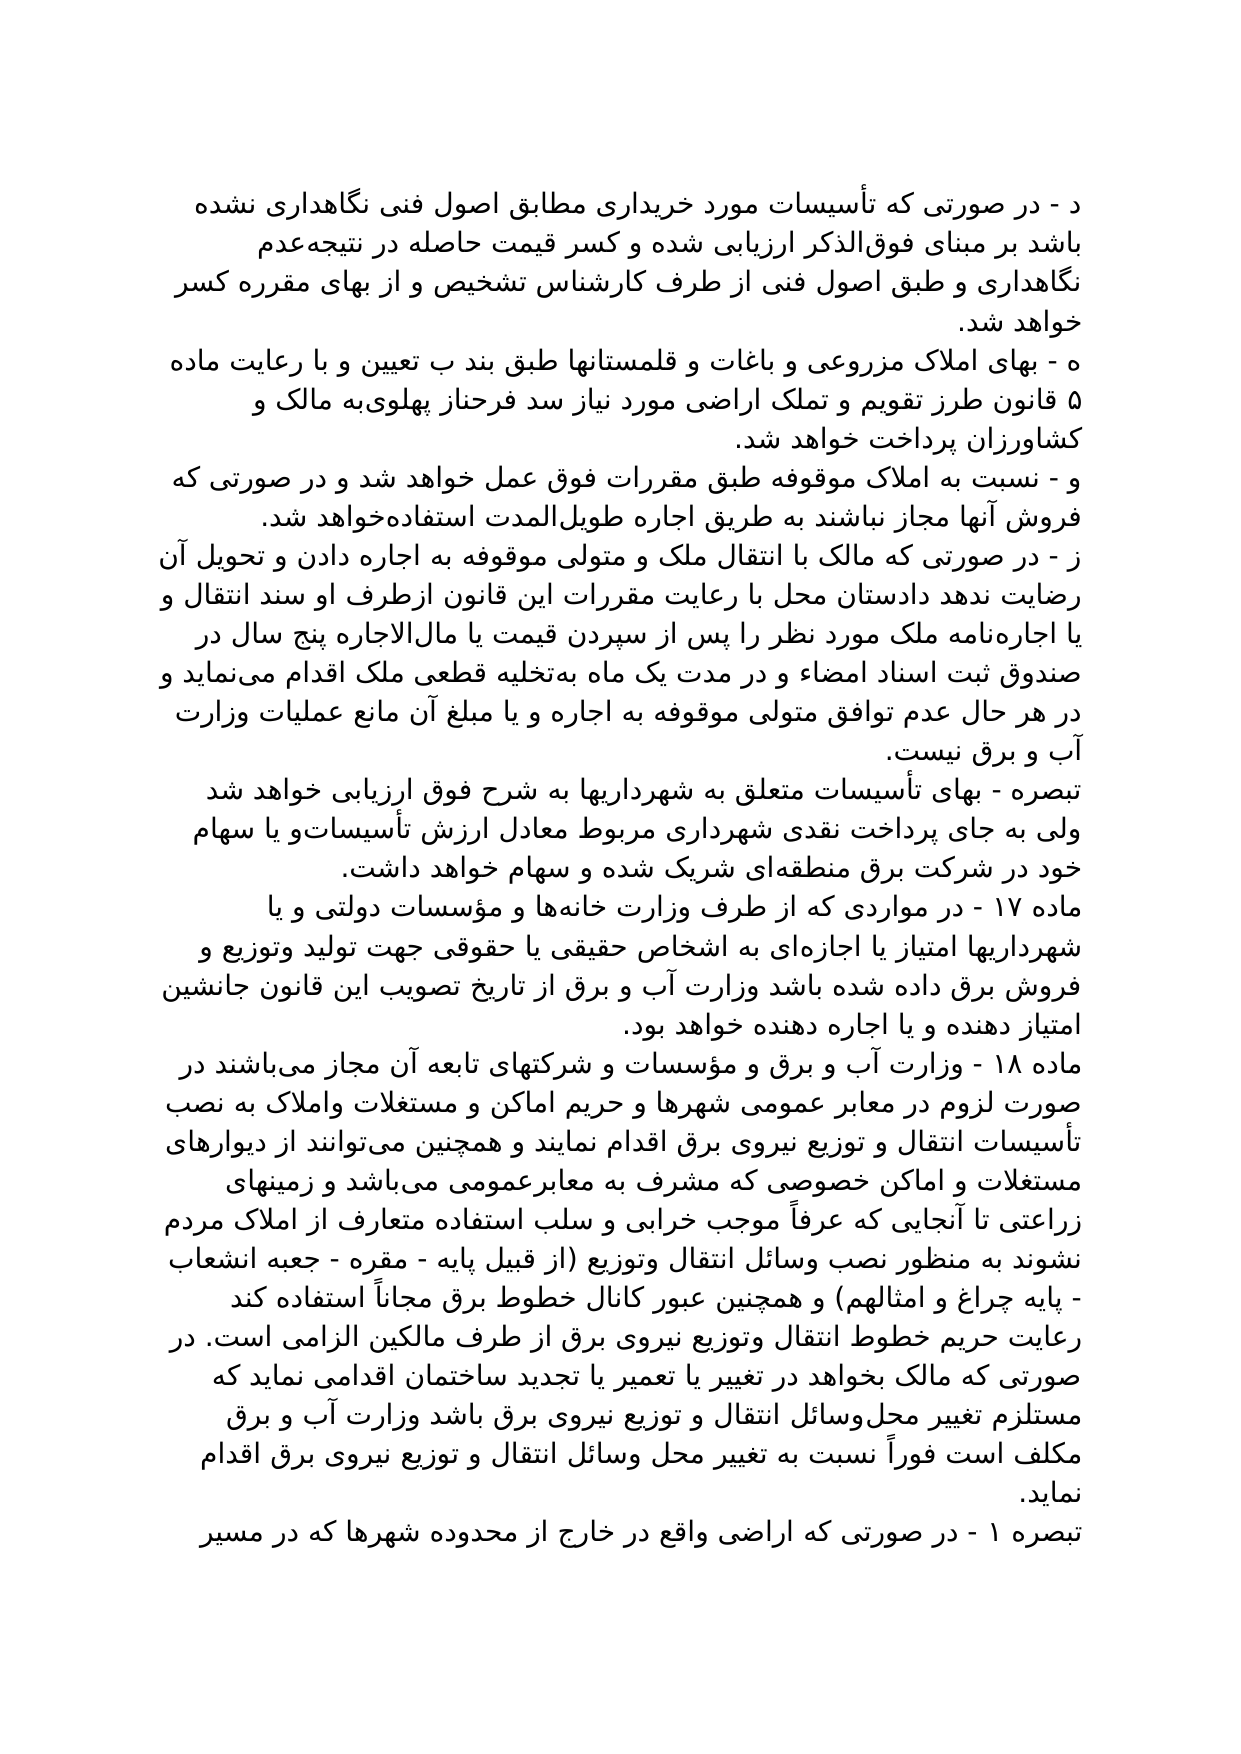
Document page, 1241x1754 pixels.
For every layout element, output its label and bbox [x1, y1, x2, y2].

table_cell [150, 150, 1090, 1580]
